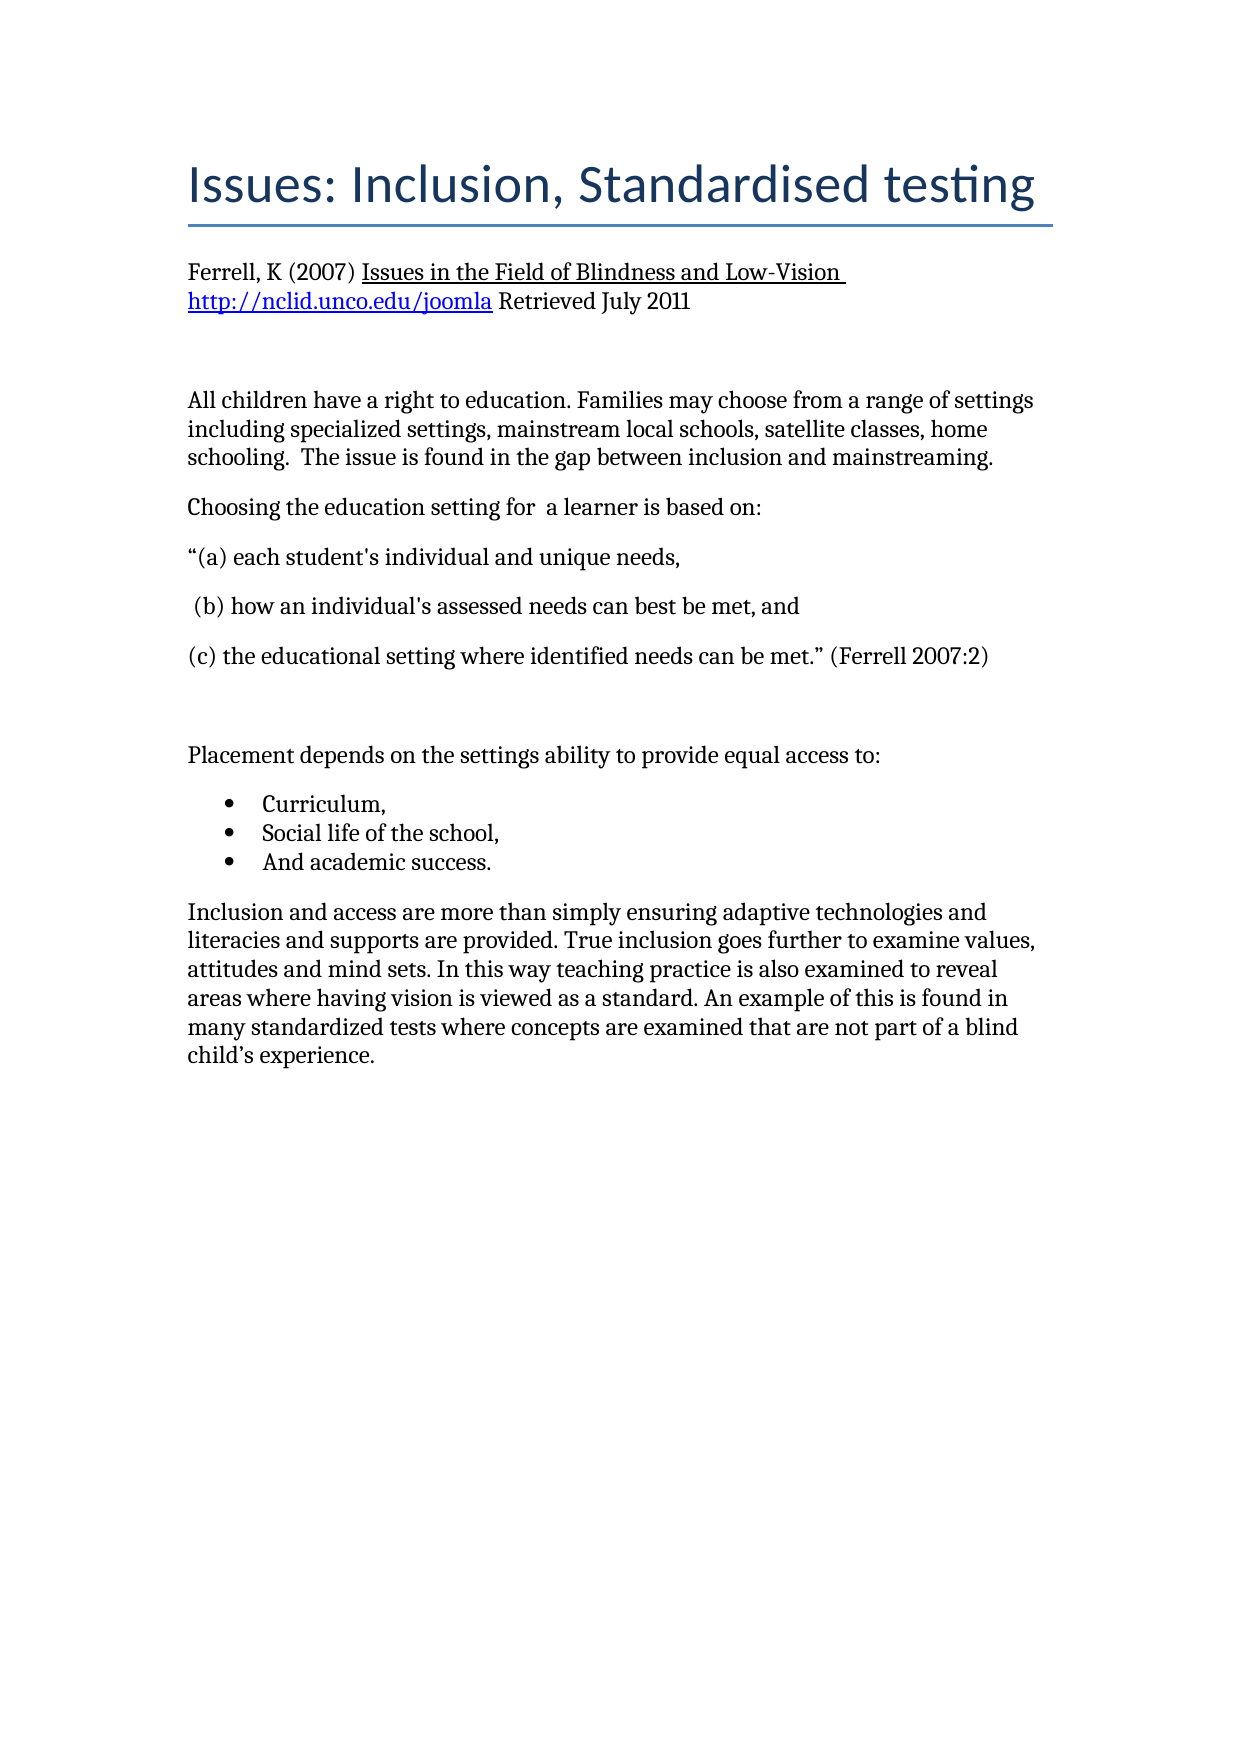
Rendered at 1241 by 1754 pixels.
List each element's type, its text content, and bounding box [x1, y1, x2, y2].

list Curriculum, [225, 790, 1053, 819]
text (b) how an individual's assessed needs can best be met, and [187, 592, 1053, 621]
list Social life of the school, [225, 819, 1053, 848]
list And academic success. [225, 848, 1053, 877]
text All children have a right to education. Families may choose from a range of settings including specialized settings, mainstream local schools, satellite classes, home schooling. The issue is found in the gap between inclusion and mainstreaming. [187, 386, 1053, 472]
text Placement depends on the settings ability to provide equal access to: [187, 741, 1053, 769]
text (c) the educational setting where identified needs can be met.” (Ferrell 2007:2) [187, 642, 1053, 670]
text Ferrell, K (2007) Issues in the Field of Blindness and Low-Vision http://nclid.unco.edu/joomla Retrieved July 2011 [187, 258, 1053, 315]
text Inclusion and access are more than simply ensuring adaptive technologies and literacies and supports are provided. True inclusion goes further to examine values, attitudes and mind sets. In this way teaching practice is also examined to reveal areas where having vision is viewed as a standard. An example of this is found in many standardized tests where concepts are examined that are not part of a blind child’s experience. [187, 897, 1053, 1070]
text “(a) each student's individual and unique needs, [187, 542, 1053, 571]
text Choosing the education setting for a learner is based on: [187, 493, 1053, 522]
title Issues: Inclusion, Standardised testing [187, 150, 1053, 227]
